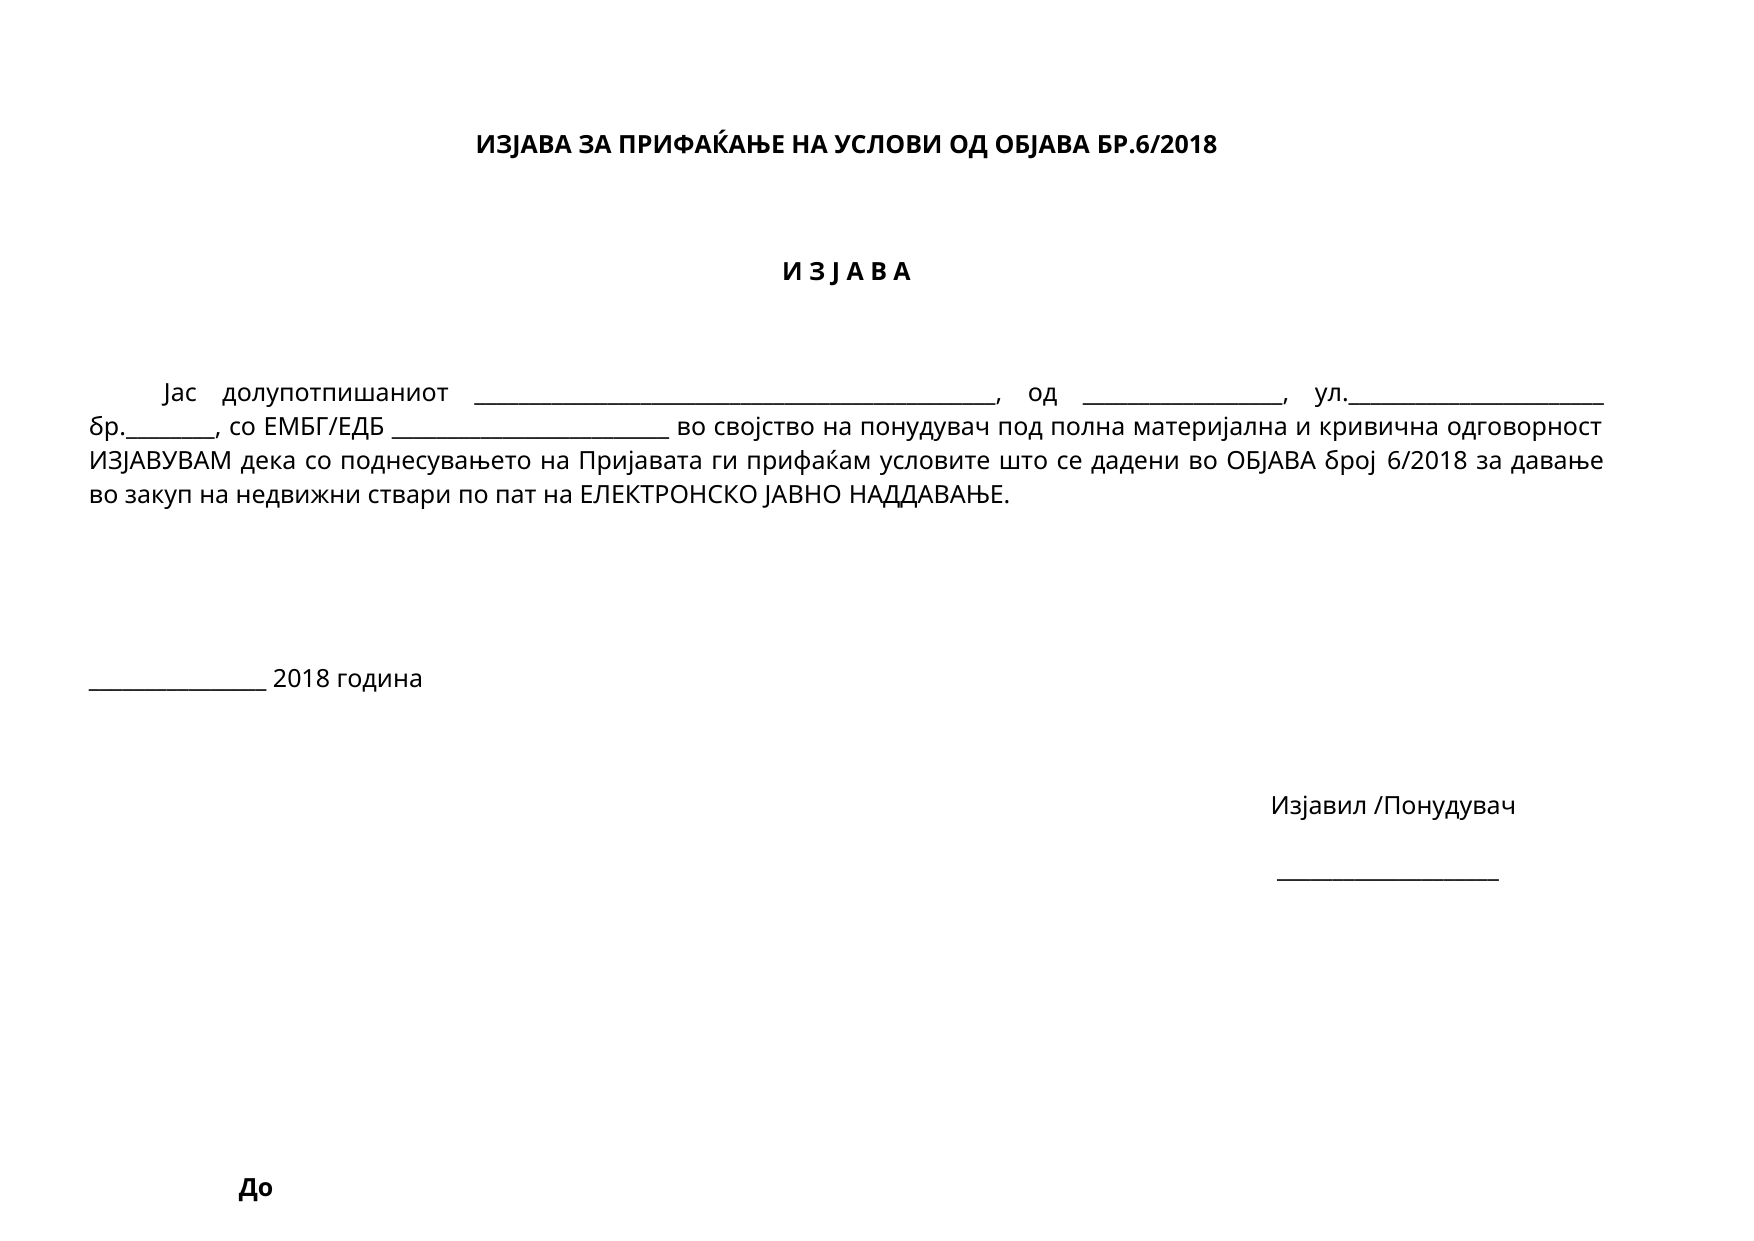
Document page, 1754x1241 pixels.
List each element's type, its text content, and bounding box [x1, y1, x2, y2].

text До [187, 1170, 1604, 1204]
text Јас долупотпишаниот _______________________________________________, од __________________, ул._______________________ бр.________, со ЕМБГ/ЕДБ _________________________ во својство на понудувач под полна материјална и кривична одговорност ИЗЈАВУВАМ дека со поднесувањето на Пријавата ги прифаќам условите што се дадени во ОБЈАВА број 6/2018 за давање во закуп на недвижни ствари по пат на ЕЛЕКТРОНСКО ЈАВНО НАДДАВАЊЕ. [89, 374, 1604, 511]
text ________________ 2018 година [89, 661, 1604, 695]
text Изјавил /Понудувач [1196, 787, 1604, 822]
text ____________________ [1196, 851, 1604, 885]
text И З Ј А В А [89, 253, 1604, 287]
text ИЗЈАВА ЗА ПРИФАЌАЊЕ НА УСЛОВИ ОД ОБЈАВА БР.6/2018 [89, 127, 1604, 161]
